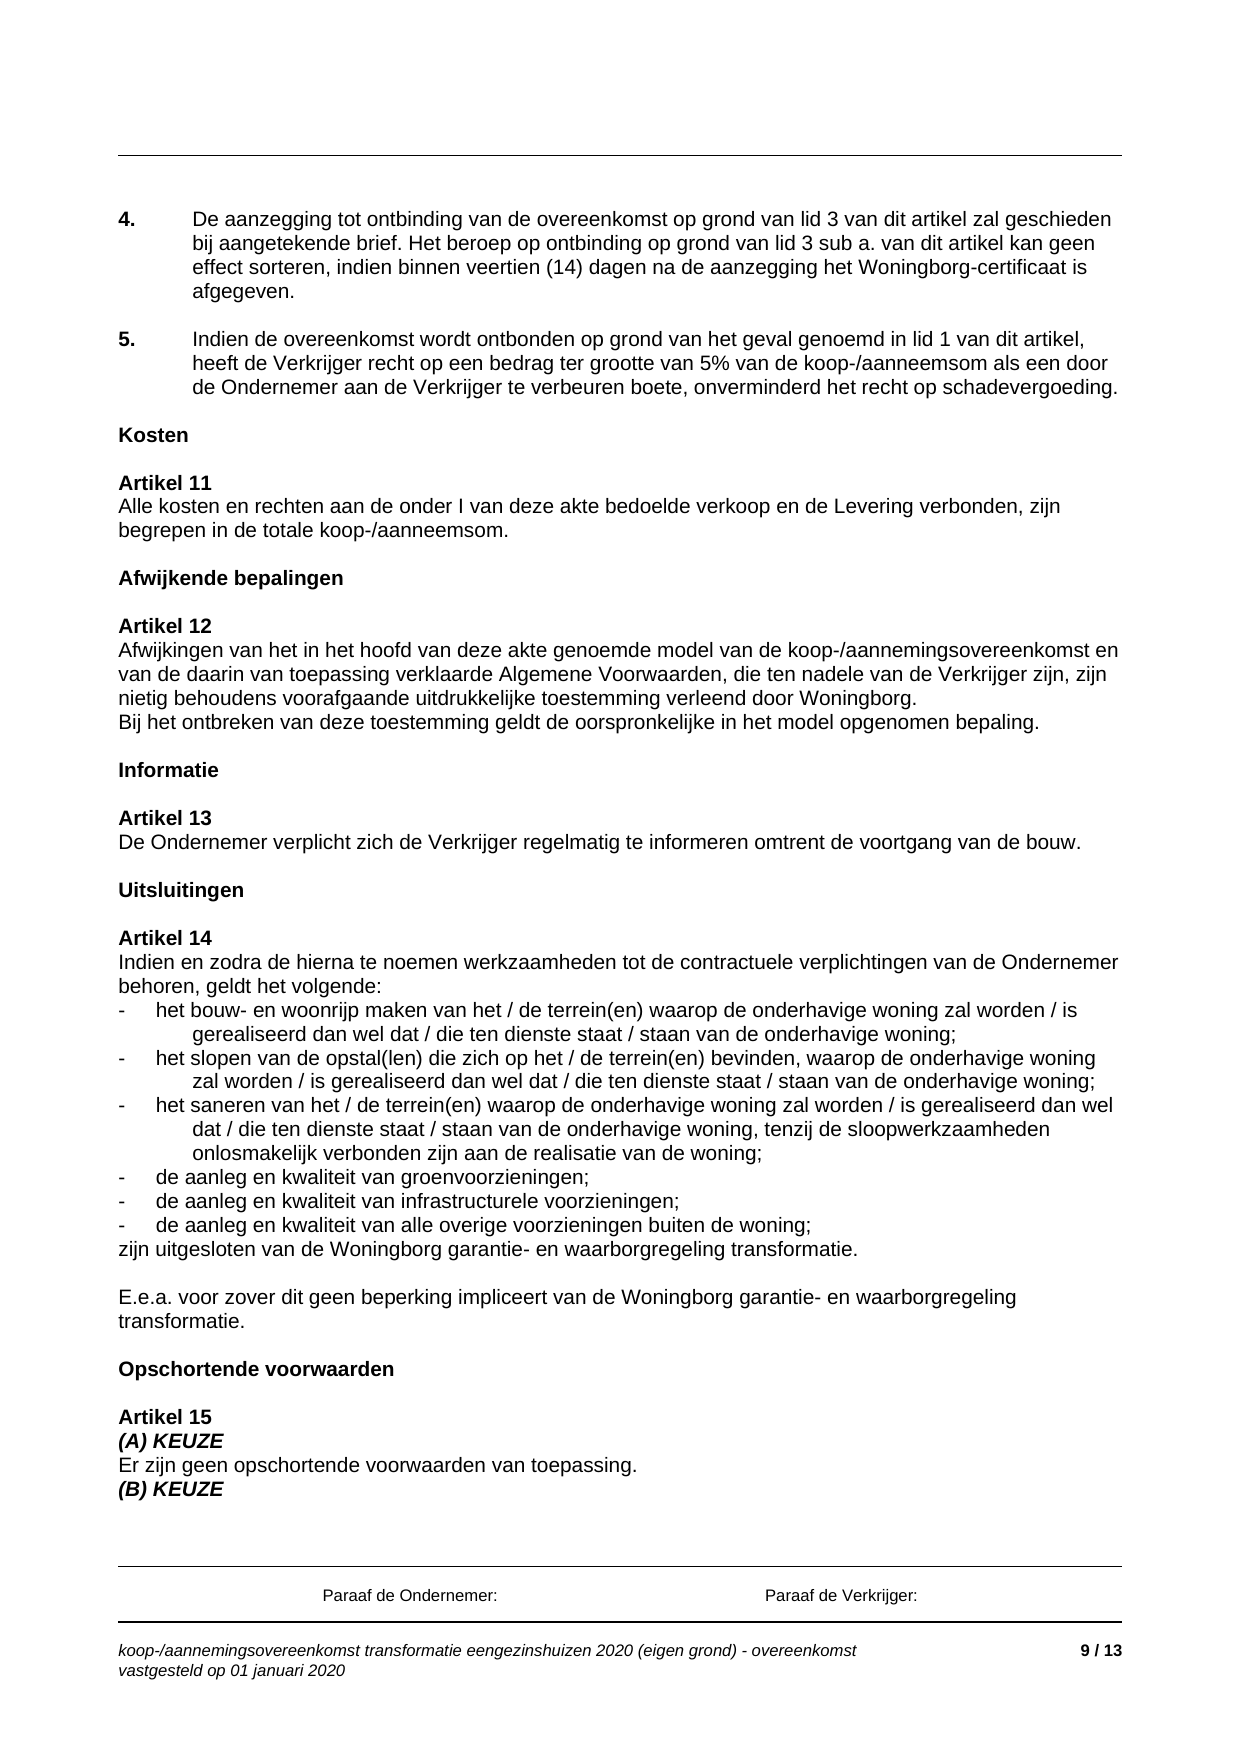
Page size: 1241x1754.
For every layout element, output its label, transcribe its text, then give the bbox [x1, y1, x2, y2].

text Er zijn geen opschortende voorwaarden van toepassing. [118, 1453, 1122, 1477]
text 4. De aanzegging tot ontbinding van de overeenkomst op grond van lid 3 van dit artikel zal geschieden bij aangetekende brief. Het beroep op ontbinding op grond van lid 3 sub a. van dit artikel kan geen effect sorteren, indien binnen veertien (14) dagen na de aanzegging het Woningborg-certificaat is afgegeven. [118, 207, 1122, 303]
text Indien en zodra de hierna te noemen werkzaamheden tot de contractuele verplichtingen van de Ondernemer behoren, geldt het volgende: [118, 949, 1122, 997]
text De Ondernemer verplicht zich de Verkrijger regelmatig te informeren omtrent de voortgang van de bouw. [118, 830, 1122, 854]
text 5. Indien de overeenkomst wordt ontbonden op grond van het geval genoemd in lid 1 van dit artikel, heeft de Verkrijger recht op een bedrag ter grootte van 5% van de koop-/aanneemsom als een door de Ondernemer aan de Verkrijger te verbeuren boete, onverminderd het recht op schadevergoeding. [118, 327, 1122, 398]
text Artikel 15 [118, 1405, 1122, 1429]
list het saneren van het / de terrein(en) waarop de onderhavige woning zal worden / is gerealiseerd dan wel dat / die ten dienste staat / staan van de onderhavige woning, tenzij de sloopwerkzaamheden onlosmakelijk verbonden zijn aan de realisatie van de woning; [118, 1093, 1122, 1165]
subtitle Artikel 12 [118, 614, 1122, 638]
text Bij het ontbreken van deze toestemming geldt de oorspronkelijke in het model opgenomen bepaling. [118, 710, 1122, 734]
subtitle Artikel 11 [118, 470, 1122, 494]
text Afwijkingen van het in het hoofd van deze akte genoemde model van de koop-/aannemingsovereenkomst en van de daarin van toepassing verklaarde Algemene Voorwaarden, die ten nadele van de Verkrijger zijn, zijn nietig behoudens voorafgaande uitdrukkelijke toestemming verleend door Woningborg. [118, 638, 1122, 710]
list de aanleg en kwaliteit van groenvoorzieningen; [118, 1165, 1122, 1189]
text Alle kosten en rechten aan de onder I van deze akte bedoelde verkoop en de Levering verbonden, zijn begrepen in de totale koop-/aanneemsom. [118, 494, 1122, 542]
list de aanleg en kwaliteit van infrastructurele voorzieningen; [118, 1189, 1122, 1213]
list het bouw- en woonrijp maken van het / de terrein(en) waarop de onderhavige woning zal worden / is gerealiseerd dan wel dat / die ten dienste staat / staan van de onderhavige woning; [118, 997, 1122, 1045]
text Opschortende voorwaarden [118, 1357, 1122, 1381]
text Kosten [118, 422, 1122, 446]
text Informatie [118, 758, 1122, 782]
text Artikel 14 [118, 926, 1122, 949]
list de aanleg en kwaliteit van alle overige voorzieningen buiten de woning; [118, 1213, 1122, 1237]
text Afwijkende bepalingen [118, 566, 1122, 590]
text (B) KEUZE [118, 1477, 1122, 1501]
text (A) KEUZE [118, 1429, 1122, 1453]
list het slopen van de opstal(len) die zich op het / de terrein(en) bevinden, waarop de onderhavige woning zal worden / is gerealiseerd dan wel dat / die ten dienste staat / staan van de onderhavige woning; [118, 1045, 1122, 1093]
text zijn uitgesloten van de Woningborg garantie- en waarborgregeling transformatie. [118, 1237, 1122, 1261]
text Uitsluitingen [118, 878, 1122, 902]
subtitle Artikel 13 [118, 806, 1122, 830]
text E.e.a. voor zover dit geen beperking impliceert van de Woningborg garantie- en waarborgregeling transformatie. [118, 1285, 1122, 1333]
